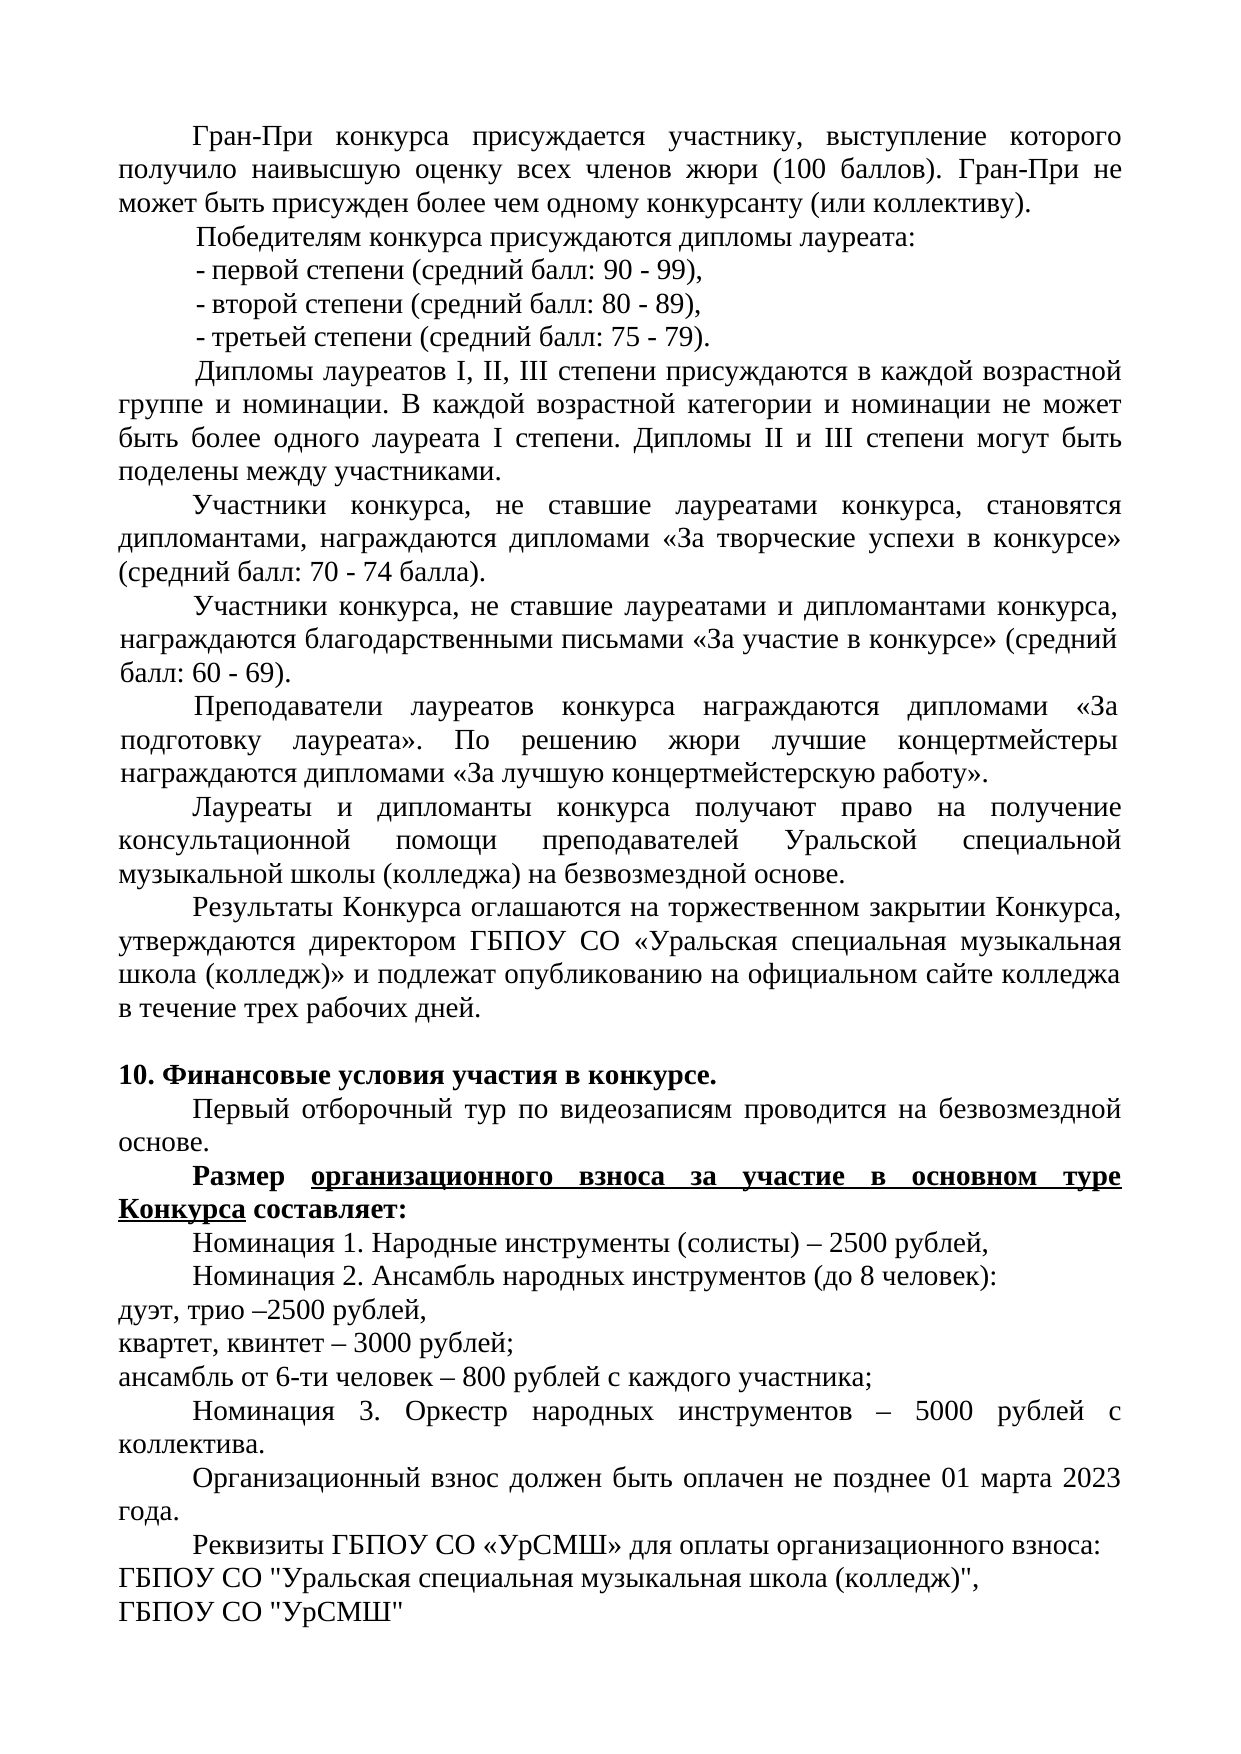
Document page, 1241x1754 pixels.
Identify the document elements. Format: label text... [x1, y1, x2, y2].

list Реквизиты ГБПОУ СО «УрСМШ» для оплаты организационного взноса: [118, 1527, 1122, 1560]
text квартет, квинтет – 3000 рублей; [118, 1326, 1122, 1359]
text Лауреаты и дипломанты конкурса получают право на получение консультационной помощи преподавателей Уральской специальной музыкальной школы (колледжа) на безвозмездной основе. [118, 789, 1122, 889]
text Номинация 2. Ансамбль народных инструментов (до 8 человек): [118, 1258, 1122, 1292]
text ГБПОУ СО "УрСМШ" [118, 1594, 1122, 1627]
text Гран-При конкурса присуждается участнику, выступление которого получило наивысшую оценку всех членов жюри (100 баллов). Гран-При не может быть присужден более чем одному конкурсанту (или коллективу). [118, 118, 1122, 219]
text ГБПОУ СО "Уральская специальная музыкальная школа (колледж)", [118, 1560, 1122, 1594]
list третьей степени (средний балл: 75 - 79). [196, 319, 1122, 353]
text Победителям конкурса присуждаются дипломы лауреата: [196, 219, 1122, 252]
list первой степени (средний балл: 90 - 99), [196, 252, 1122, 286]
text Размер организационного взноса за участие в основном туре Конкурса составляет: [118, 1158, 1122, 1225]
text дуэт, трио –2500 рублей, [118, 1292, 1122, 1326]
text Номинация 3. Оркестр народных инструментов – 5000 рублей с коллектива. [118, 1393, 1122, 1460]
text Преподаватели лауреатов конкурса награждаются дипломами «За подготовку лауреата». По решению жюри лучшие концертмейстеры награждаются дипломами «За лучшую концертмейстерскую работу». [120, 688, 1118, 789]
text Первый отборочный тур по видеозаписям проводится на безвозмездной основе. [118, 1091, 1122, 1158]
text Участники конкурса, не ставшие лауреатами и дипломантами конкурса, награждаются благодарственными письмами «За участие в конкурсе» (средний балл: 60 - 69). [119, 588, 1118, 688]
text Дипломы лауреатов I, II, III степени присуждаются в каждой возрастной группе и номинации. В каждой возрастной категории и номинации не может быть более одного лауреата I степени. Дипломы II и III степени могут быть поделены между участниками. [118, 353, 1122, 487]
list второй степени (средний балл: 80 - 89), [196, 286, 1122, 319]
text Участники конкурса, не ставшие лауреатами конкурса, становятся дипломантами, награждаются дипломами «За творческие успехи в конкурсе» (средний балл: 70 - 74 балла). [118, 487, 1122, 588]
text Результаты Конкурса оглашаются на торжественном закрытии Конкурса, утверждаются директором ГБПОУ СО «Уральская специальная музыкальная школа (колледж)» и подлежат опубликованию на официальном сайте колледжа в течение трех рабочих дней. [118, 889, 1122, 1024]
list Организационный взнос должен быть оплачен не позднее 01 марта 2023 года. [118, 1460, 1122, 1527]
text 10. Финансовые условия участия в конкурсе. [118, 1057, 1122, 1091]
text Номинация 1. Народные инструменты (солисты) – 2500 рублей, [118, 1225, 1122, 1258]
text ансамбль от 6-ти человек – 800 рублей с каждого участника; [118, 1359, 1122, 1393]
